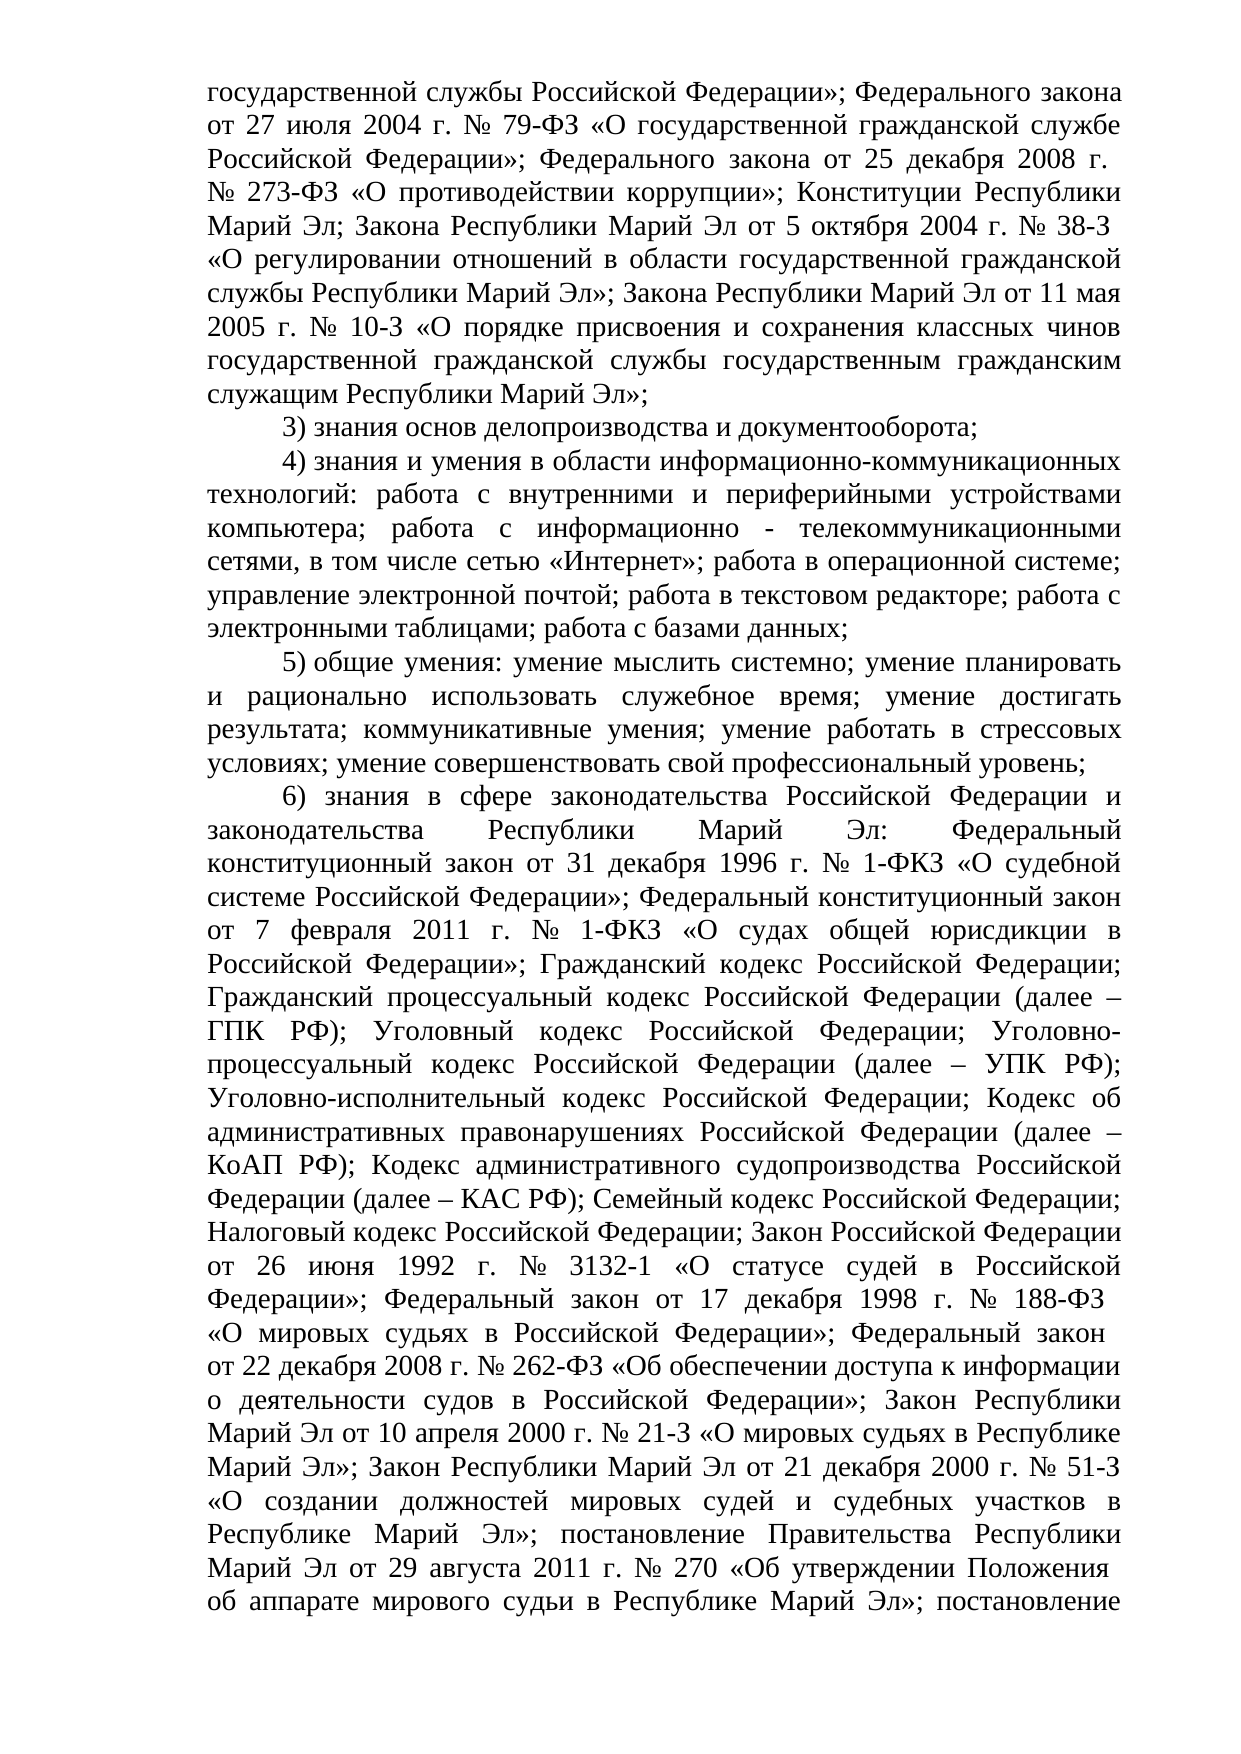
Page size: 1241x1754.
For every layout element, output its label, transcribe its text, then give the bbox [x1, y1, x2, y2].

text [207, 778, 1122, 1617]
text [207, 74, 1122, 409]
text 5) общие умения: умение мыслить системно; умение планировать и рационально использовать служебное время; умение достигать результата; коммуникативные умения; умение работать в стрессовых условиях; умение совершенствовать свой профессиональный уровень; [207, 644, 1122, 778]
text 3) знания основ делопроизводства и документооборота; [207, 409, 1122, 443]
text 4) знания и умения в области информационно-коммуникационных технологий: работа с внутренними и периферийными устройствами компьютера; работа с информационно - телекоммуникационными сетями, в том числе сетью «Интернет»; работа в операционной системе; управление электронной почтой; работа в текстовом редакторе; работа с электронными таблицами; работа с базами данных; [207, 443, 1122, 644]
